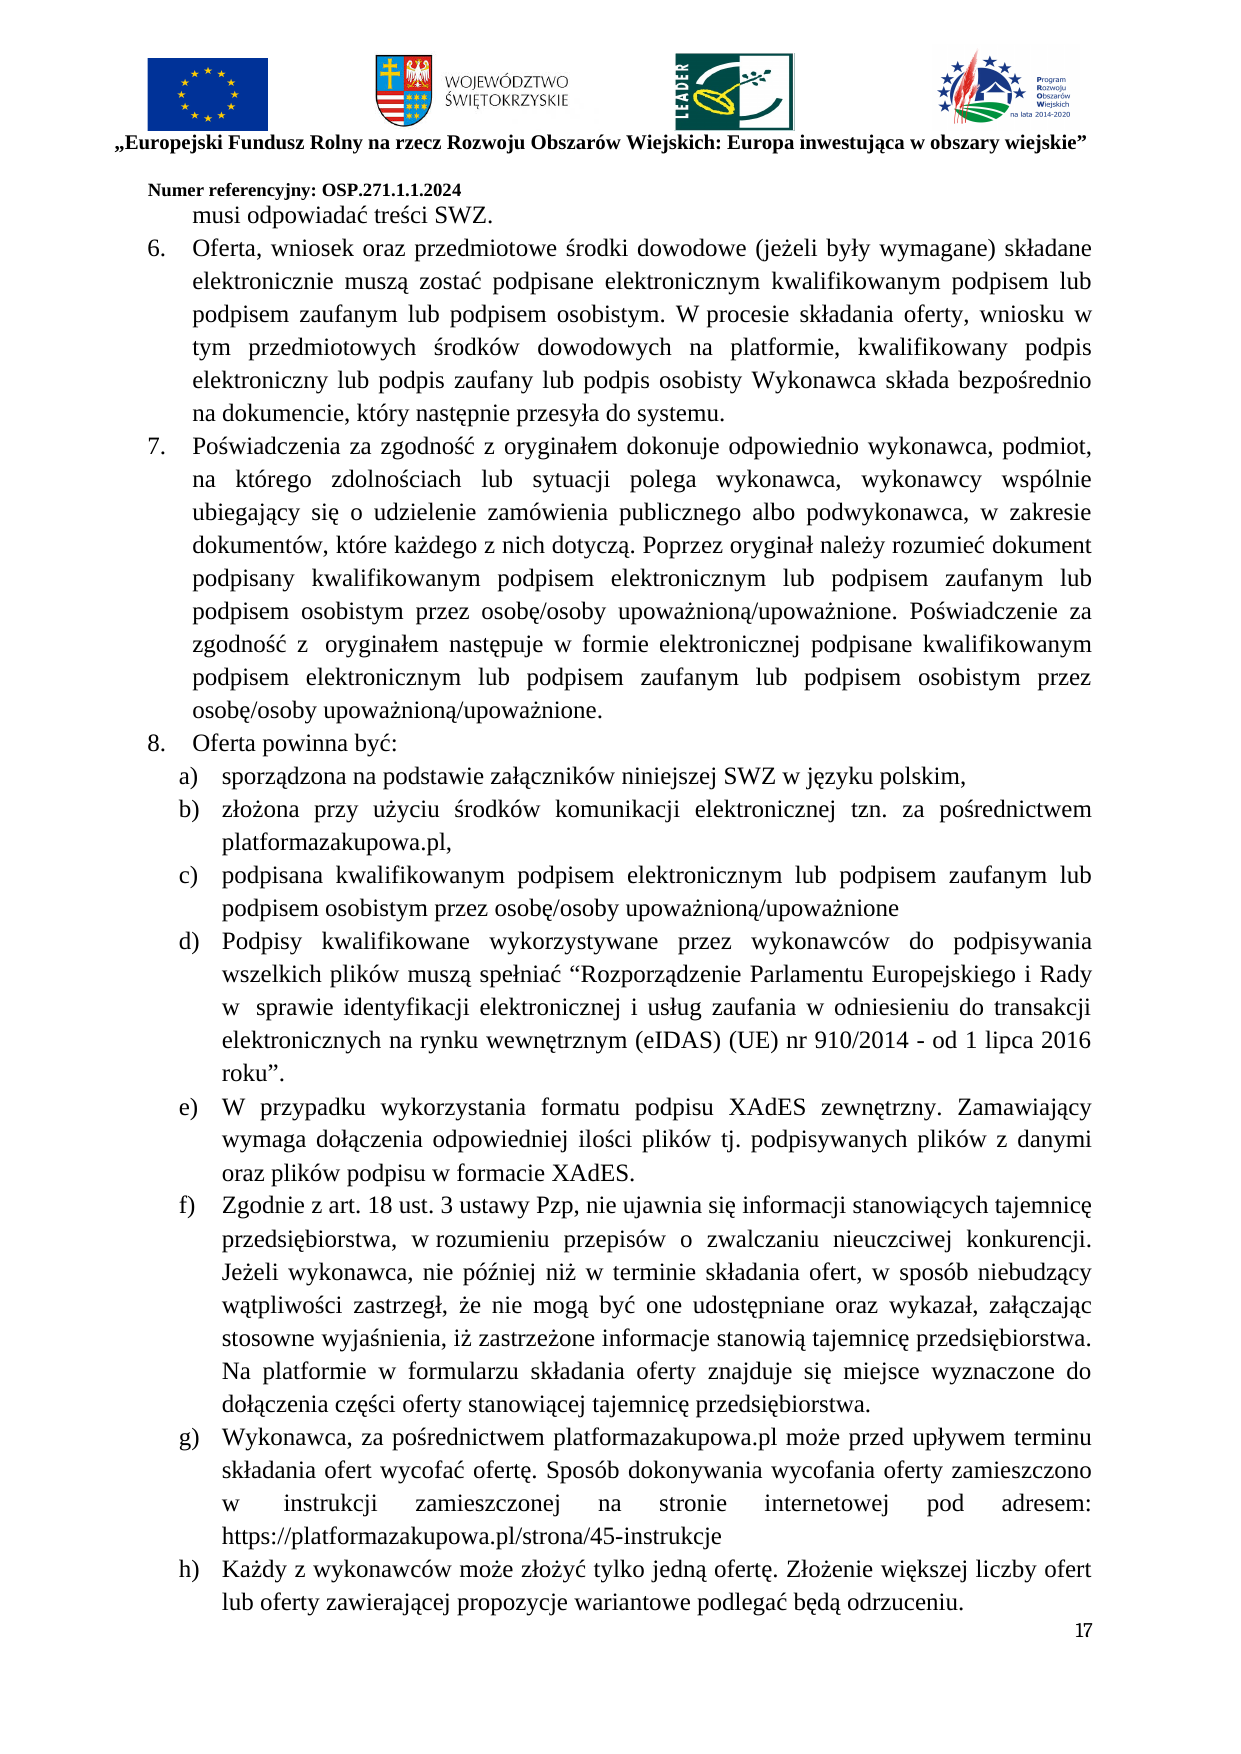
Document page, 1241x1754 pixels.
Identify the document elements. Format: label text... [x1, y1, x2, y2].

list Wykonawca, za pośrednictwem platformazakupowa.pl może przed upływem terminu składania ofert wycofać ofertę. Sposób dokonywania wycofania oferty zamieszczono w instrukcji zamieszczonej na stronie internetowej pod adresem: https://platformazakupowa.pl/strona/45-instrukcje [178, 1422, 1092, 1549]
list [147, 200, 1092, 229]
list sporządzona na podstawie załączników niniejszej SWZ w języku polskim, [178, 761, 1092, 790]
list Każdy z wykonawców może złożyć tylko jedną ofertę. Złożenie większej liczby ofert lub oferty zawierającej propozycje wariantowe podlegać będą odrzuceniu. [178, 1554, 1092, 1616]
list W przypadku wykorzystania formatu podpisu XAdES zewnętrzny. Zamawiający wymaga dołączenia odpowiedniej ilości plików tj. podpisywanych plików z danymi oraz plików podpisu w formacie XAdES. [178, 1092, 1092, 1186]
list Zgodnie z art. 18 ust. 3 ustawy Pzp, nie ujawnia się informacji stanowiących tajemnicę przedsiębiorstwa, w rozumieniu przepisów o zwalczaniu nieuczciwej konkurencji. Jeżeli wykonawca, nie później niż w terminie składania ofert, w sposób niebudzący wątpliwości zastrzegł, że nie mogą być one udostępniane oraz wykazał, załączając stosowne wyjaśnienia, iż zastrzeżone informacje stanowią tajemnicę przedsiębiorstwa. Na platformie w formularzu składania oferty znajduje się miejsce wyznaczone do dołączenia części oferty stanowiącej tajemnicę przedsiębiorstwa. [178, 1191, 1092, 1417]
picture [355, 51, 600, 131]
list Poświadczenia za zgodność z oryginałem dokonuje odpowiednio wykonawca, podmiot, na którego zdolnościach lub sytuacji polega wykonawca, wykonawcy wspólnie ubiegający się o udzielenie zamówienia publicznego albo podwykonawca, w zakresie dokumentów, które każdego z nich dotyczą. Poprzez oryginał należy rozumieć dokument podpisany kwalifikowanym podpisem elektronicznym lub podpisem zaufanym lub podpisem osobistym przez osobę/osoby upoważnioną/upoważnione. Poświadczenie za zgodność z oryginałem następuje w formie elektronicznej podpisane kwalifikowanym podpisem elektronicznym lub podpisem zaufanym lub podpisem osobistym przez osobę/osoby upoważnioną/upoważnione. [147, 431, 1092, 724]
list Podpisy kwalifikowane wykorzystywane przez wykonawców do podpisywania wszelkich plików muszą spełniać “Rozporządzenie Parlamentu Europejskiego i Rady w sprawie identyfikacji elektronicznej i usług zaufania w odniesieniu do transakcji elektronicznych na rynku wewnętrznym (eIDAS) (UE) nr 910/2014 - od 1 lipca 2016 roku”. [178, 926, 1092, 1087]
list podpisana kwalifikowanym podpisem elektronicznym lub podpisem zaufanym lub podpisem osobistym przez osobę/osoby upoważnioną/upoważnione [178, 860, 1092, 922]
picture [674, 53, 795, 131]
list złożona przy użyciu środków komunikacji elektronicznej tzn. za pośrednictwem platformazakupowa.pl, [178, 794, 1092, 856]
picture [147, 58, 268, 131]
picture [931, 44, 1081, 131]
list Oferta powinna być: [147, 728, 1092, 757]
list Oferta, wniosek oraz przedmiotowe środki dowodowe (jeżeli były wymagane) składane elektronicznie muszą zostać podpisane elektronicznym kwalifikowanym podpisem lub podpisem zaufanym lub podpisem osobistym. W procesie składania oferty, wniosku w tym przedmiotowych środków dowodowych na platformie, kwalifikowany podpis elektroniczny lub podpis zaufany lub podpis osobisty Wykonawca składa bezpośrednio na dokumencie, który następnie przesyła do systemu. [147, 233, 1092, 427]
